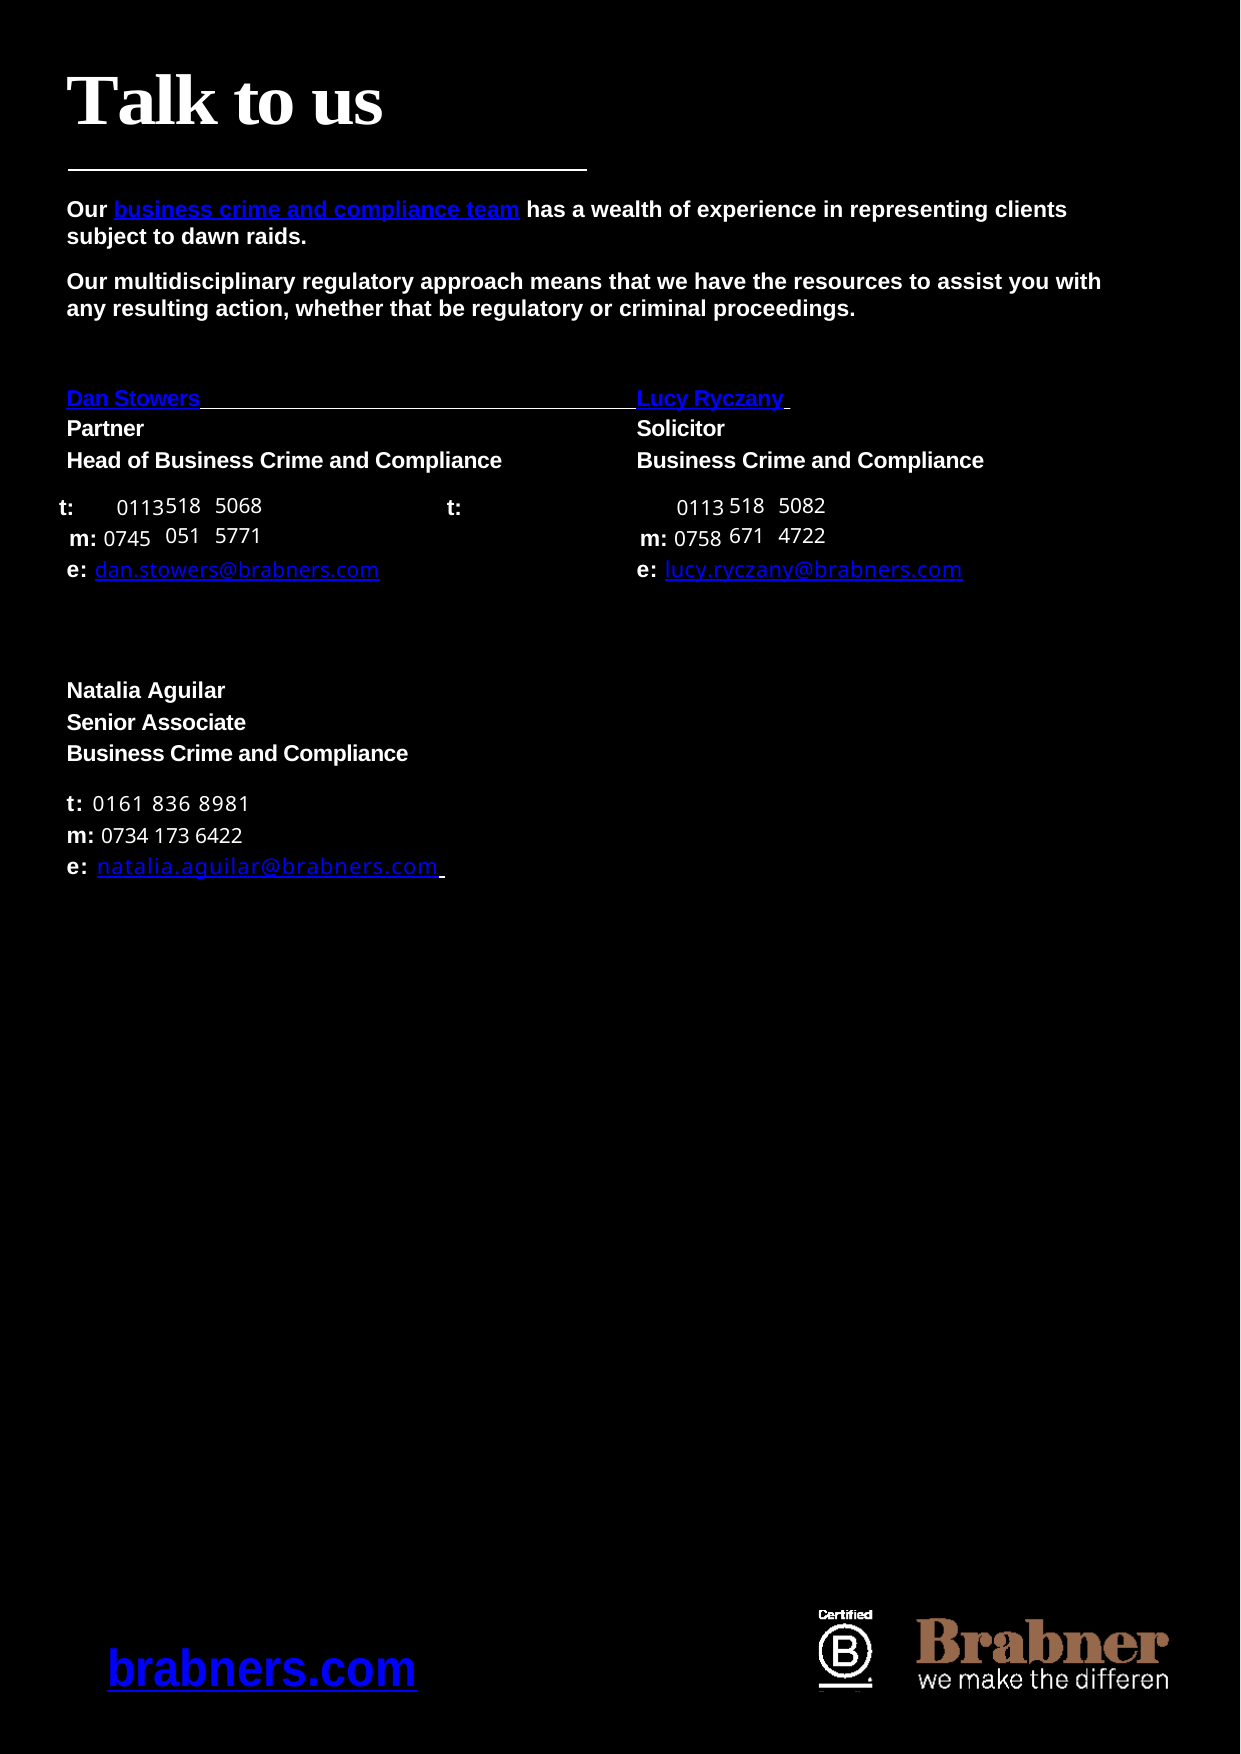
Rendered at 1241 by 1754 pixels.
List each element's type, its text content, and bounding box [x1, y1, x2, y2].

table_header 518 [725, 485, 768, 521]
text t: 0161 836 8981 [66, 791, 1161, 817]
table_cell 5771 [205, 521, 446, 555]
text Talk to us [66, 58, 1161, 141]
table_header 5082 [769, 485, 1161, 521]
table_header t: 0113 [446, 485, 725, 521]
table_cell m: 0745 [59, 521, 161, 555]
table_header t: 0113 [59, 485, 161, 521]
text Head of Business Crime and Compliance Business Crime and Compliance [66, 448, 1161, 474]
text Dan Stowers Lucy Ryczany [66, 385, 1161, 412]
text m: 0734 173 6422 [66, 822, 1161, 848]
table_cell 051 [161, 521, 205, 555]
table_header 5068 [205, 485, 446, 521]
text Natalia Aguilar [66, 678, 1161, 704]
table_cell m: 0758 [446, 521, 725, 555]
table_header 518 [161, 485, 205, 521]
text e: dan.stowers@brabners.com e: lucy.ryczany@brabners.com [66, 556, 1161, 583]
picture [818, 1610, 1170, 1692]
text Our multidisciplinary regulatory approach means that we have the resources to assist you with any resulting action, whether that be regulatory or criminal proceedings. [66, 268, 1116, 322]
text Our business crime and compliance team has a wealth of experience in representing clients subject to dawn raids. [66, 196, 1153, 249]
text Senior Associate [66, 709, 1161, 735]
text e: natalia.aguilar@brabners.com [66, 852, 1161, 879]
table_cell 671 [725, 521, 768, 555]
table_cell 4722 [769, 521, 1161, 555]
text Business Crime and Compliance [66, 741, 1161, 766]
text Partner Solicitor [66, 416, 1161, 442]
